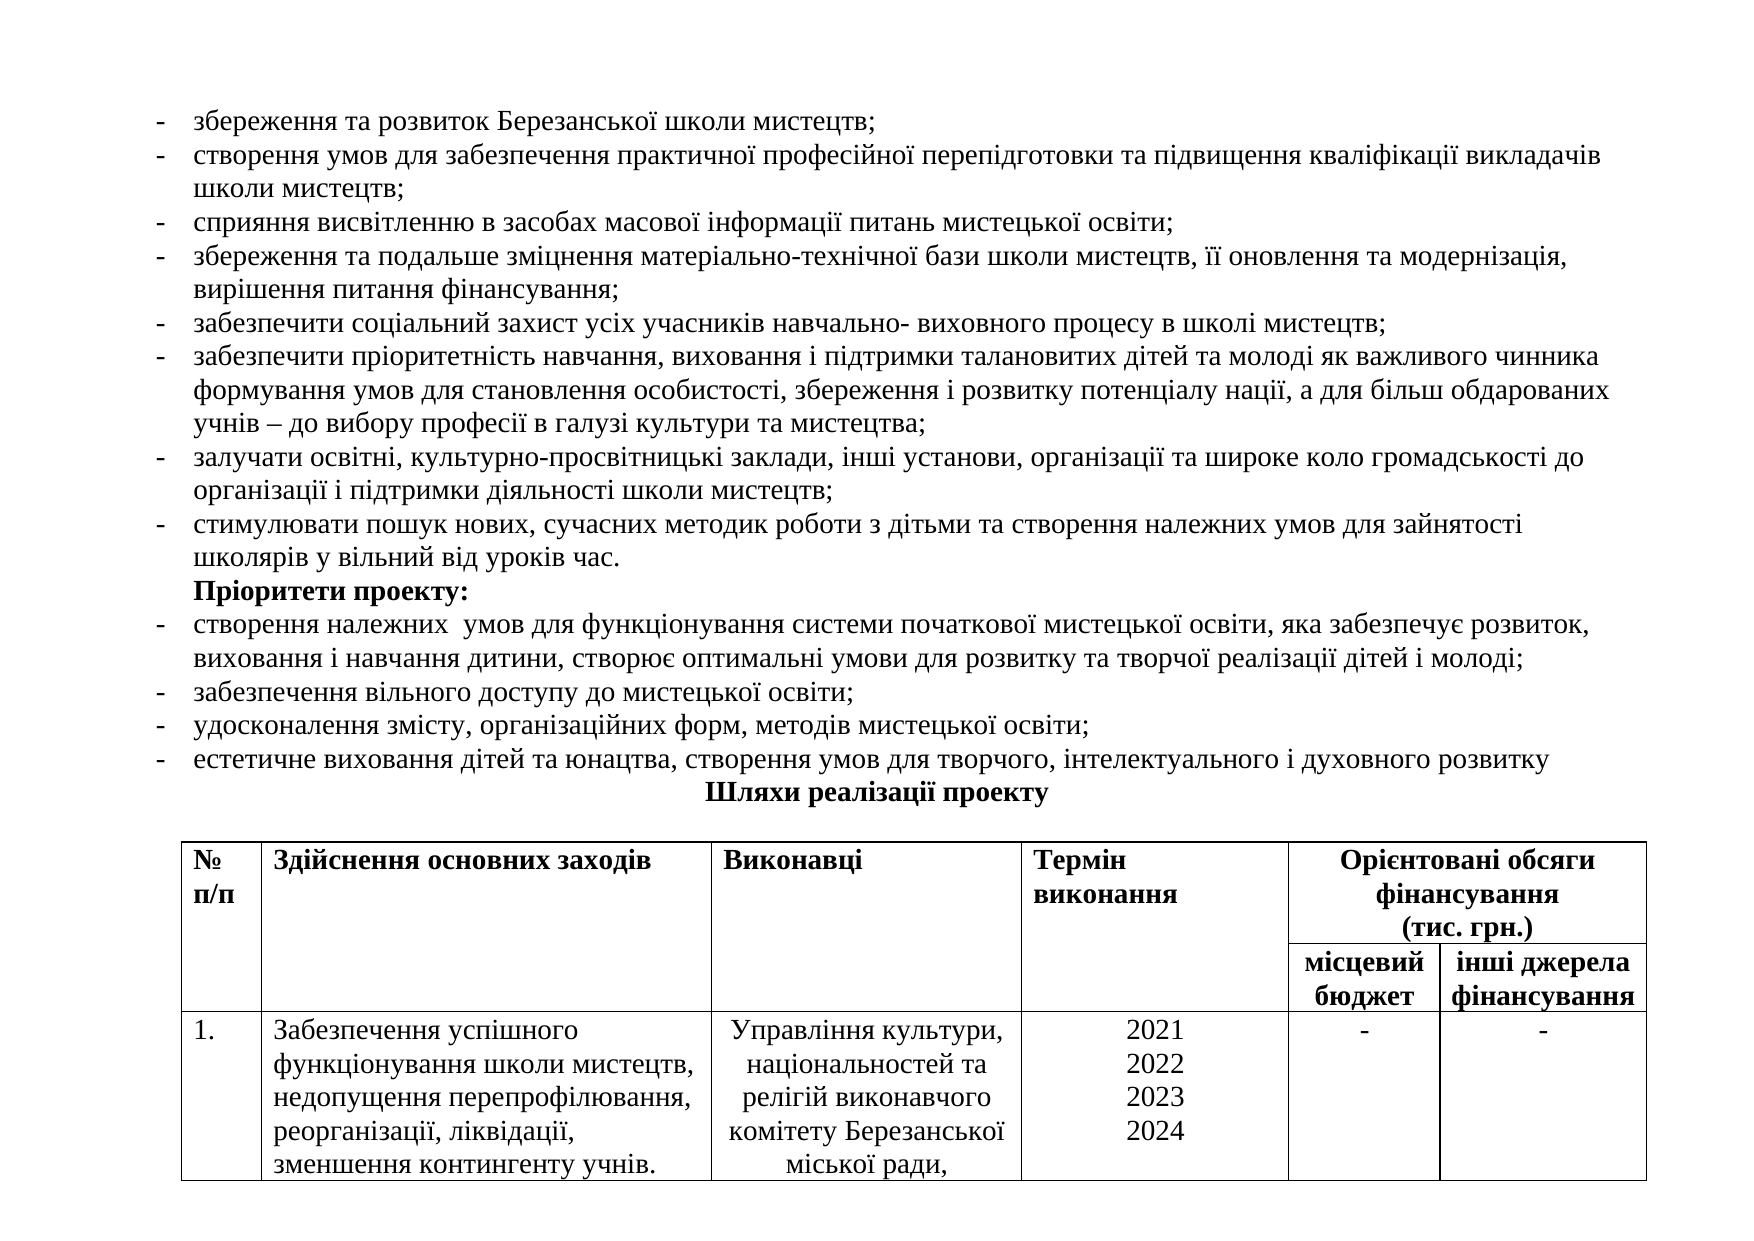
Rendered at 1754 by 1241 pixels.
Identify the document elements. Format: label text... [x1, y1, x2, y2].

table_header Виконавці [712, 843, 1021, 1011]
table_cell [712, 1012, 1021, 1180]
list створення умов для забезпечення практичної професійної перепідготовки та підвищення кваліфікації викладачів школи мистецтв; [156, 137, 1636, 204]
list створення належних умов для функціонування системи початкової мистецької освіти, яка забезпечує розвиток, виховання і навчання дитини, створює оптимальні умови для розвитку та творчої реалізації дітей і молоді; [156, 607, 1636, 674]
table_header Термін виконання [1022, 843, 1288, 1011]
list стимулювати пошук нових, сучасних методик роботи з дітьми та створення належних умов для зайнятості школярів у вільний від уроків час. [156, 506, 1636, 573]
table_cell - [1441, 1012, 1646, 1180]
table_cell інші джерела фінансування [1441, 944, 1646, 1011]
list забезпечити пріоритетність навчання, виховання і підтримки талановитих дітей та молоді як важливого чинника формування умов для становлення особистості, збереження і розвитку потенціалу нації, а для більш обдарованих учнів – до вибору професії в галузі культури та мистецтва; [156, 338, 1636, 439]
list збереження та розвиток Березанської школи мистецтв; [156, 103, 1636, 137]
table_header Орієнтовані обсяги фінансування (тис. грн.) [1289, 843, 1646, 943]
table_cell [262, 1012, 711, 1180]
list збереження та подальше зміцнення матеріально-технічної бази школи мистецтв, її оновлення та модернізація, вирішення питання фінансування; [156, 238, 1636, 305]
table_cell місцевий бюджет [1289, 944, 1439, 1011]
list сприяння висвітленню в засобах масової інформації питань мистецької освіти; [156, 204, 1636, 238]
text Пріоритети проекту: [193, 573, 1636, 607]
list забезпечити соціальний захист усіх учасників навчально- виховного процесу в школі мистецтв; [156, 305, 1636, 338]
table_header № п/п [182, 843, 261, 1011]
list удосконалення змісту, організаційних форм, методів мистецької освіти; [156, 707, 1636, 741]
table_cell 2021 2022 2023 2024 [1022, 1012, 1288, 1180]
list естетичне виховання дітей та юнацтва, створення умов для творчого, інтелектуального і духовного розвитку [156, 741, 1636, 774]
list залучати освітні, культурно-просвітницькі заклади, інші установи, організації та широке коло громадськості до організації і підтримки діяльності школи мистецтв; [156, 439, 1636, 506]
table_cell 1. [182, 1012, 261, 1180]
table_cell - [1289, 1012, 1439, 1180]
text Шляхи реалізації проекту [118, 774, 1636, 808]
table_header Здійснення основних заходів [262, 843, 711, 1011]
list забезпечення вільного доступу до мистецької освіти; [156, 674, 1636, 707]
